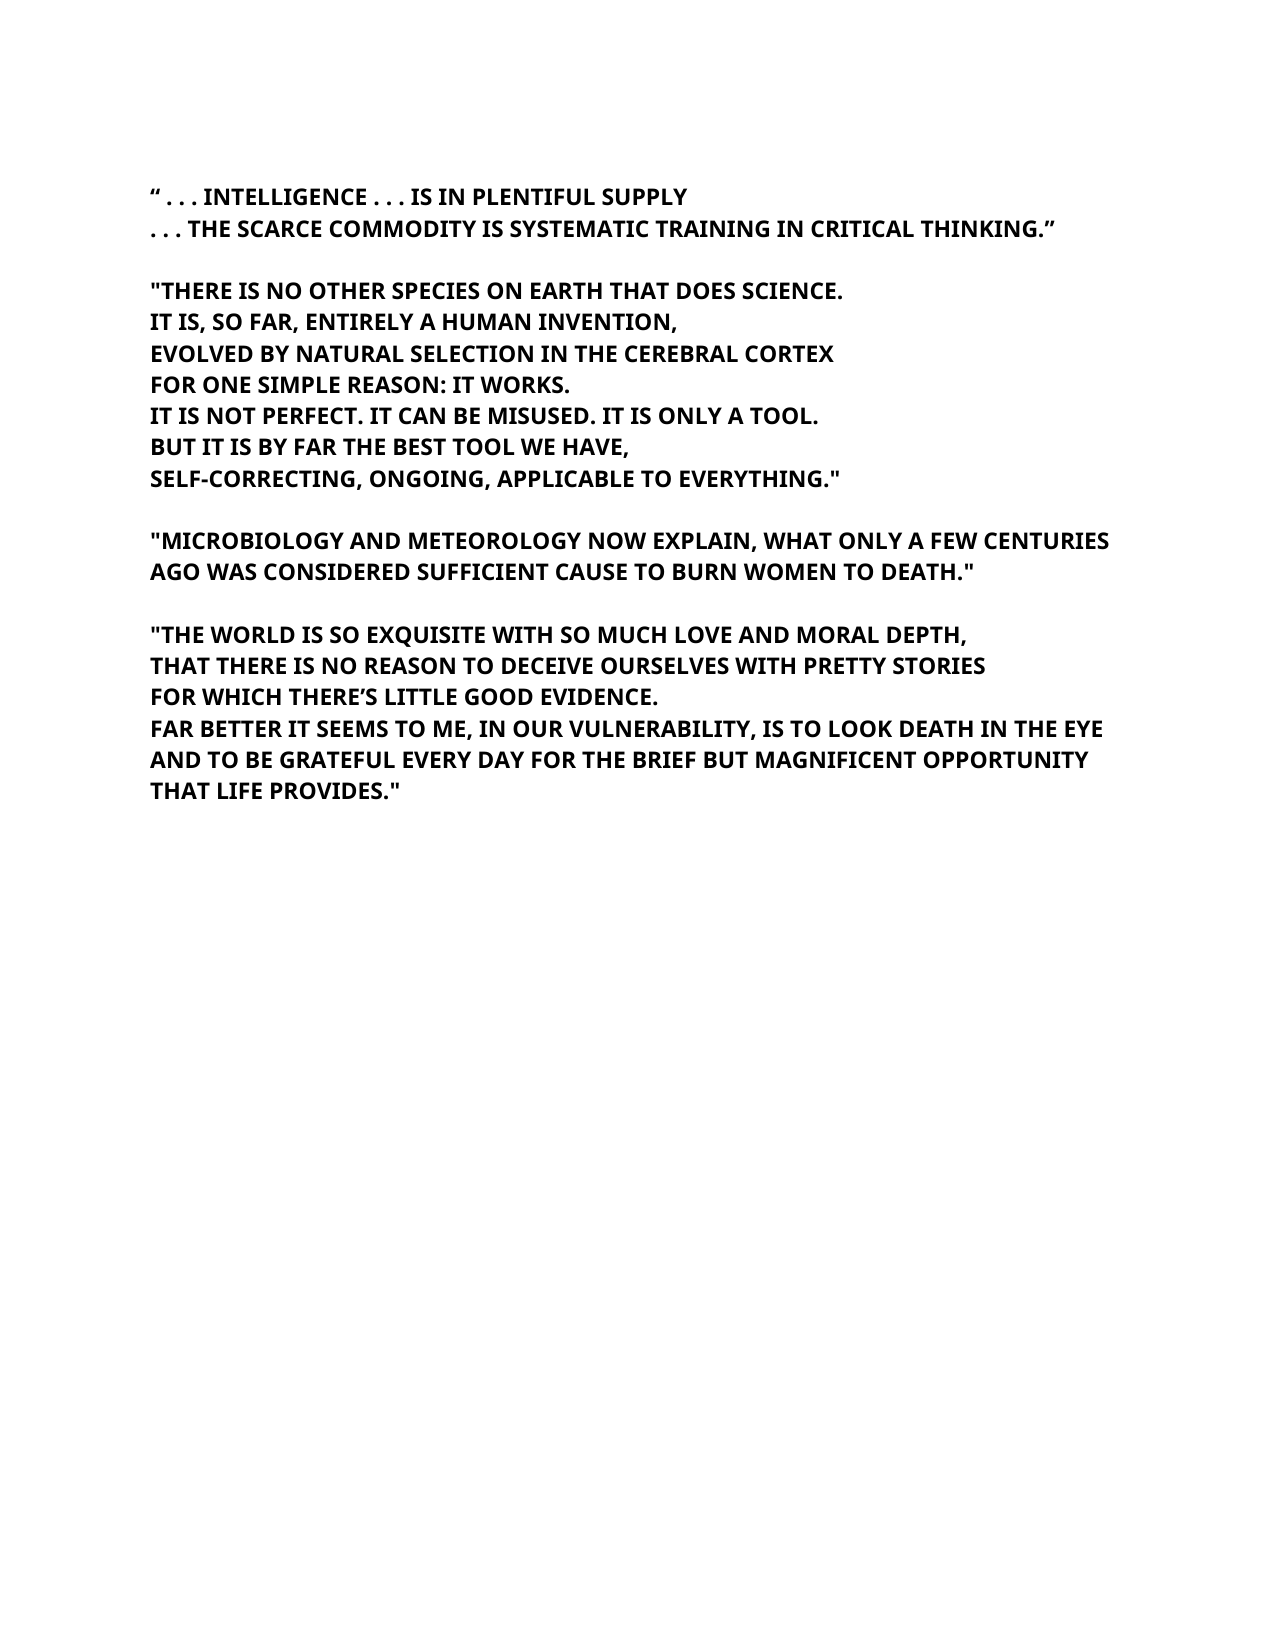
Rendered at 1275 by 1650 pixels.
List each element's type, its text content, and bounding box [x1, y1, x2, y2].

text BUT IT IS BY FAR THE BEST TOOL WE HAVE, [150, 431, 1125, 462]
text THAT THERE IS NO REASON TO DECEIVE OURSELVES WITH PRETTY STORIES [150, 650, 1125, 681]
text FOR ONE SIMPLE REASON: IT WORKS. [150, 369, 1125, 400]
text IT IS NOT PERFECT. IT CAN BE MISUSED. IT IS ONLY A TOOL. [150, 400, 1125, 431]
text FAR BETTER IT SEEMS TO ME, IN OUR VULNERABILITY, IS TO LOOK DEATH IN THE EYE AND TO BE GRATEFUL EVERY DAY FOR THE BRIEF BUT MAGNIFICENT OPPORTUNITY THAT LIFE PROVIDES." [150, 712, 1125, 806]
text "THERE IS NO OTHER SPECIES ON EARTH THAT DOES SCIENCE. [150, 275, 1125, 306]
text “ . . . INTELLIGENCE . . . IS IN PLENTIFUL SUPPLY [150, 181, 1125, 212]
text IT IS, SO FAR, ENTIRELY A HUMAN INVENTION, [150, 306, 1125, 337]
text . . . THE SCARCE COMMODITY IS SYSTEMATIC TRAINING IN CRITICAL THINKING.” [150, 212, 1125, 244]
text "THE WORLD IS SO EXQUISITE WITH SO MUCH LOVE AND MORAL DEPTH, [150, 619, 1125, 650]
text FOR WHICH THERE’S LITTLE GOOD EVIDENCE. [150, 681, 1125, 712]
text "MICROBIOLOGY AND METEOROLOGY NOW EXPLAIN, WHAT ONLY A FEW CENTURIES AGO WAS CONSIDERED SUFFICIENT CAUSE TO BURN WOMEN TO DEATH." [150, 525, 1125, 587]
text EVOLVED BY NATURAL SELECTION IN THE CEREBRAL CORTEX [150, 337, 1125, 369]
text SELF-CORRECTING, ONGOING, APPLICABLE TO EVERYTHING." [150, 462, 1125, 494]
